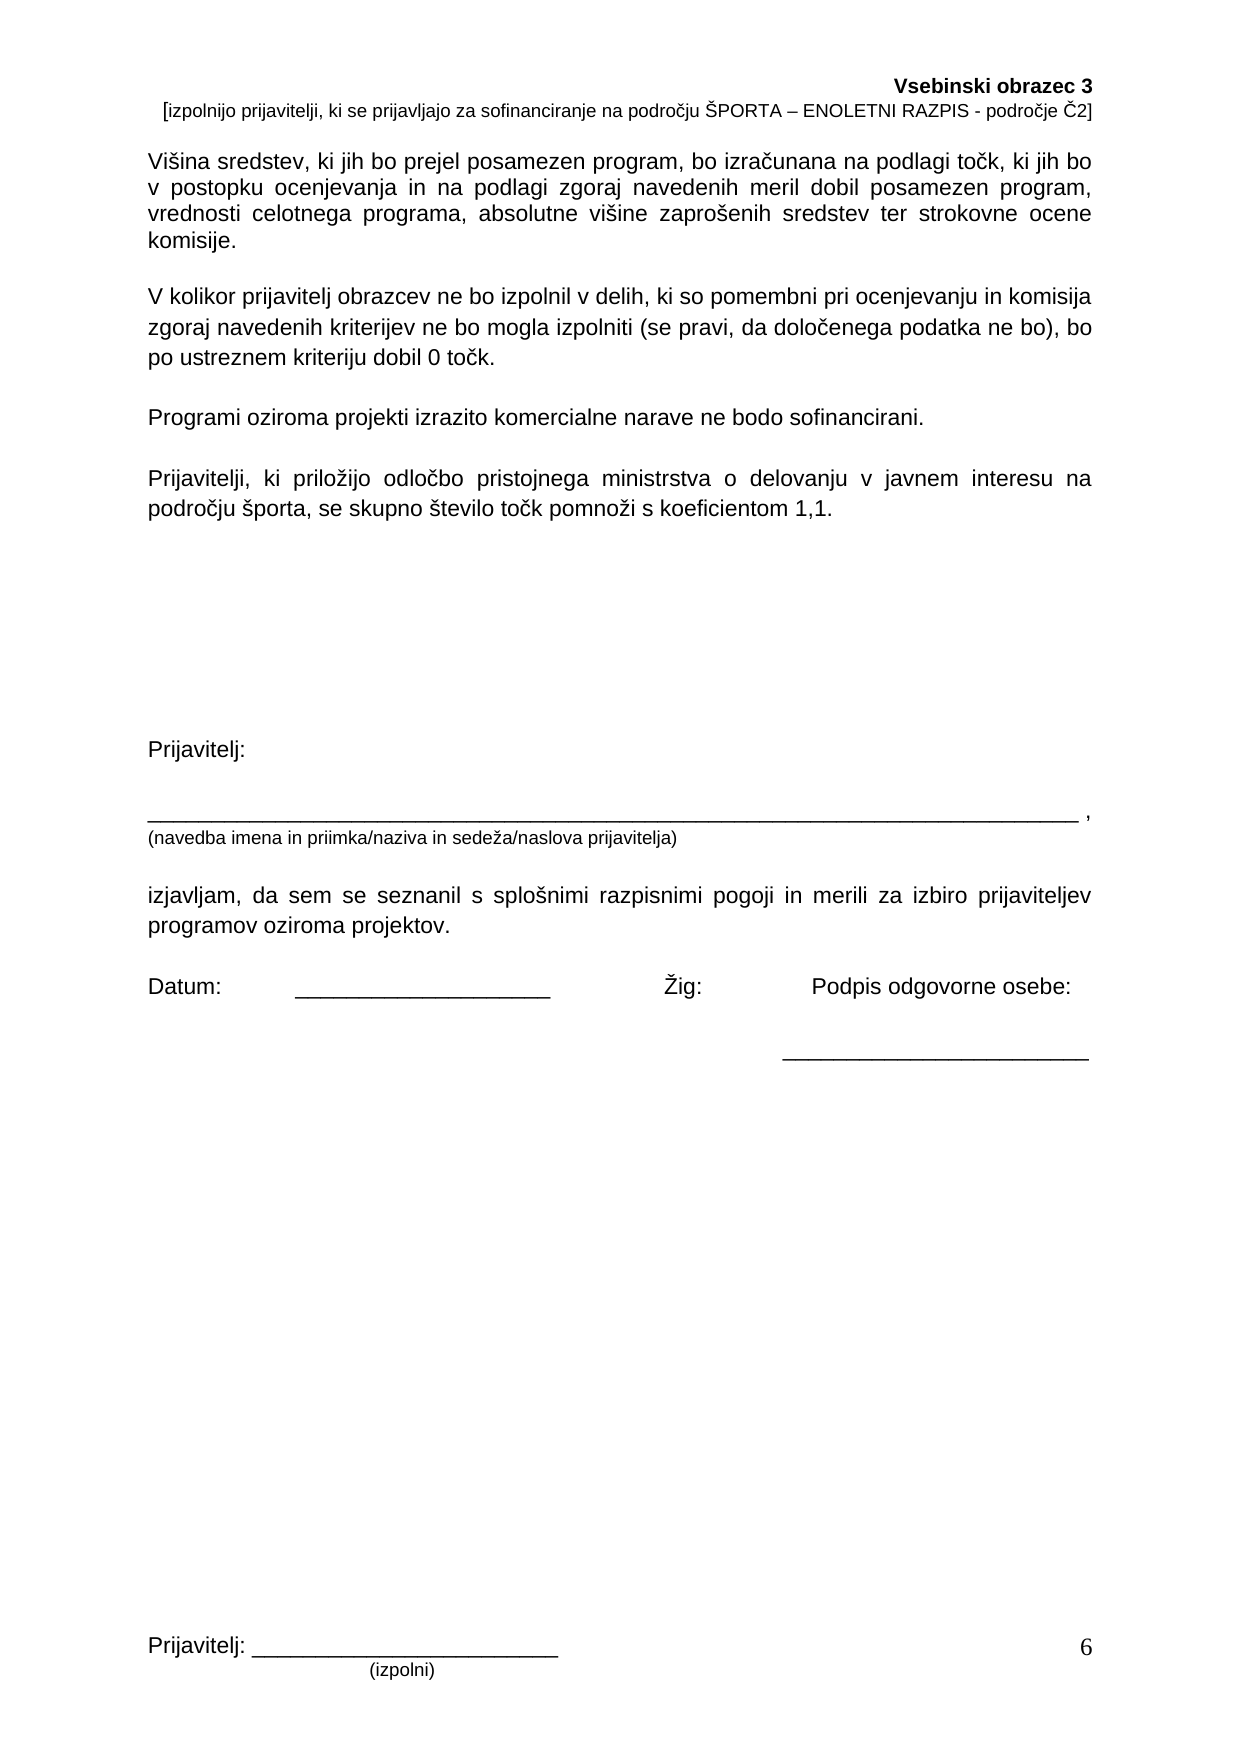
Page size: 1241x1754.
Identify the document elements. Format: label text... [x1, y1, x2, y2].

text izjavljam, da sem se seznanil s splošnimi razpisnimi pogoji in merili za izbiro prijaviteljev programov oziroma projektov. [148, 882, 1093, 938]
text (navedba imena in priimka/naziva in sedeža/naslova prijavitelja) [148, 827, 1093, 848]
text V kolikor prijavitelj obrazcev ne bo izpolnil v delih, ki so pomembni pri ocenjevanju in komisija zgoraj navedenih kriterijev ne bo mogla izpolniti (se pravi, da določenega podatka ne bo), bo po ustreznem kriteriju dobil 0 točk. [148, 283, 1093, 370]
text Datum: ____________________ Žig: Podpis odgovorne osebe: [148, 973, 1093, 999]
text Prijavitelj: [148, 736, 1093, 763]
text ________________________ [148, 1003, 1093, 1062]
text _________________________________________________________________________ , [148, 797, 1093, 823]
text Prijavitelji, ki priložijo odločbo pristojnega ministrstva o delovanju v javnem interesu na področju športa, se skupno število točk pomnoži s koeficientom 1,1. [148, 464, 1093, 521]
text Programi oziroma projekti izrazito komercialne narave ne bodo sofinancirani. [148, 404, 1093, 430]
text Višina sredstev, ki jih bo prejel posamezen program, bo izračunana na podlagi točk, ki jih bo v postopku ocenjevanja in na podlagi zgoraj navedenih meril dobil posamezen program, vrednosti celotnega programa, absolutne višine zaprošenih sredstev ter strokovne ocene komisije. [148, 148, 1093, 253]
